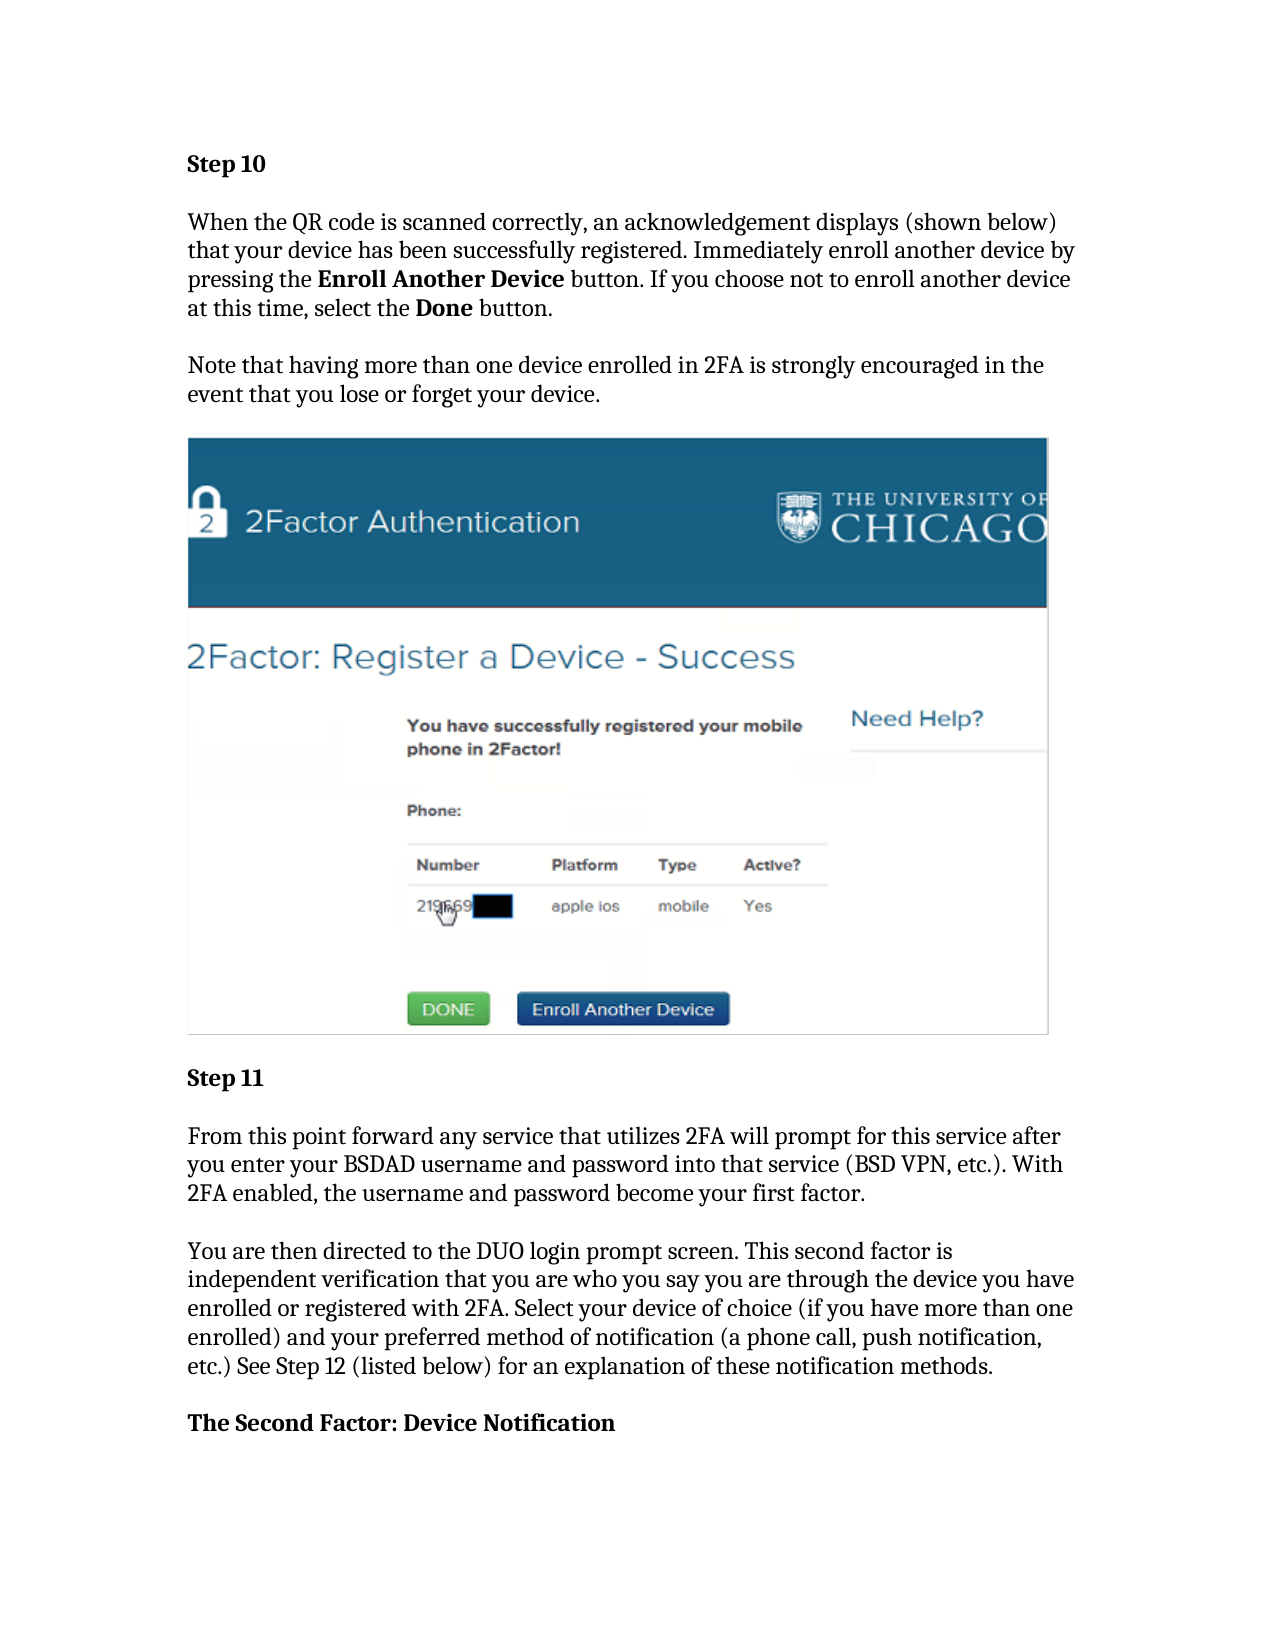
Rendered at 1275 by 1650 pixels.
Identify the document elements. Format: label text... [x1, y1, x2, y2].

text When the QR code is scanned correctly, an acknowledgement displays (shown below) that your device has been successfully registered. Immediately enroll another device by pressing the Enroll Another Device button. If you choose not to enroll another device at this time, select the Done button. [187, 207, 1087, 322]
text The Second Factor: Device Notification [187, 1380, 1087, 1467]
text Note that having more than one device enrolled in 2FA is strongly encouraged in the event that you lose or forget your device. [187, 351, 1087, 409]
picture [187, 437, 1050, 1036]
text From this point forward any service that utilizes 2FA will prompt for this service after you enter your BSDAD username and password into that service (BSD VPN, etc.). With 2FA enabled, the username and password become your first factor. [187, 1122, 1087, 1208]
text Step 11 [187, 1064, 1087, 1093]
text You are then directed to the DUO login prompt screen. This second factor is independent verification that you are who you say you are through the device you have enrolled or registered with 2FA. Select your device of choice (if you have more than one enrolled) and your preferred method of notification (a phone call, push notification, etc.) See Step 12 (listed below) for an explanation of these notification methods. [187, 1237, 1087, 1380]
text Step 10 [187, 150, 1087, 179]
